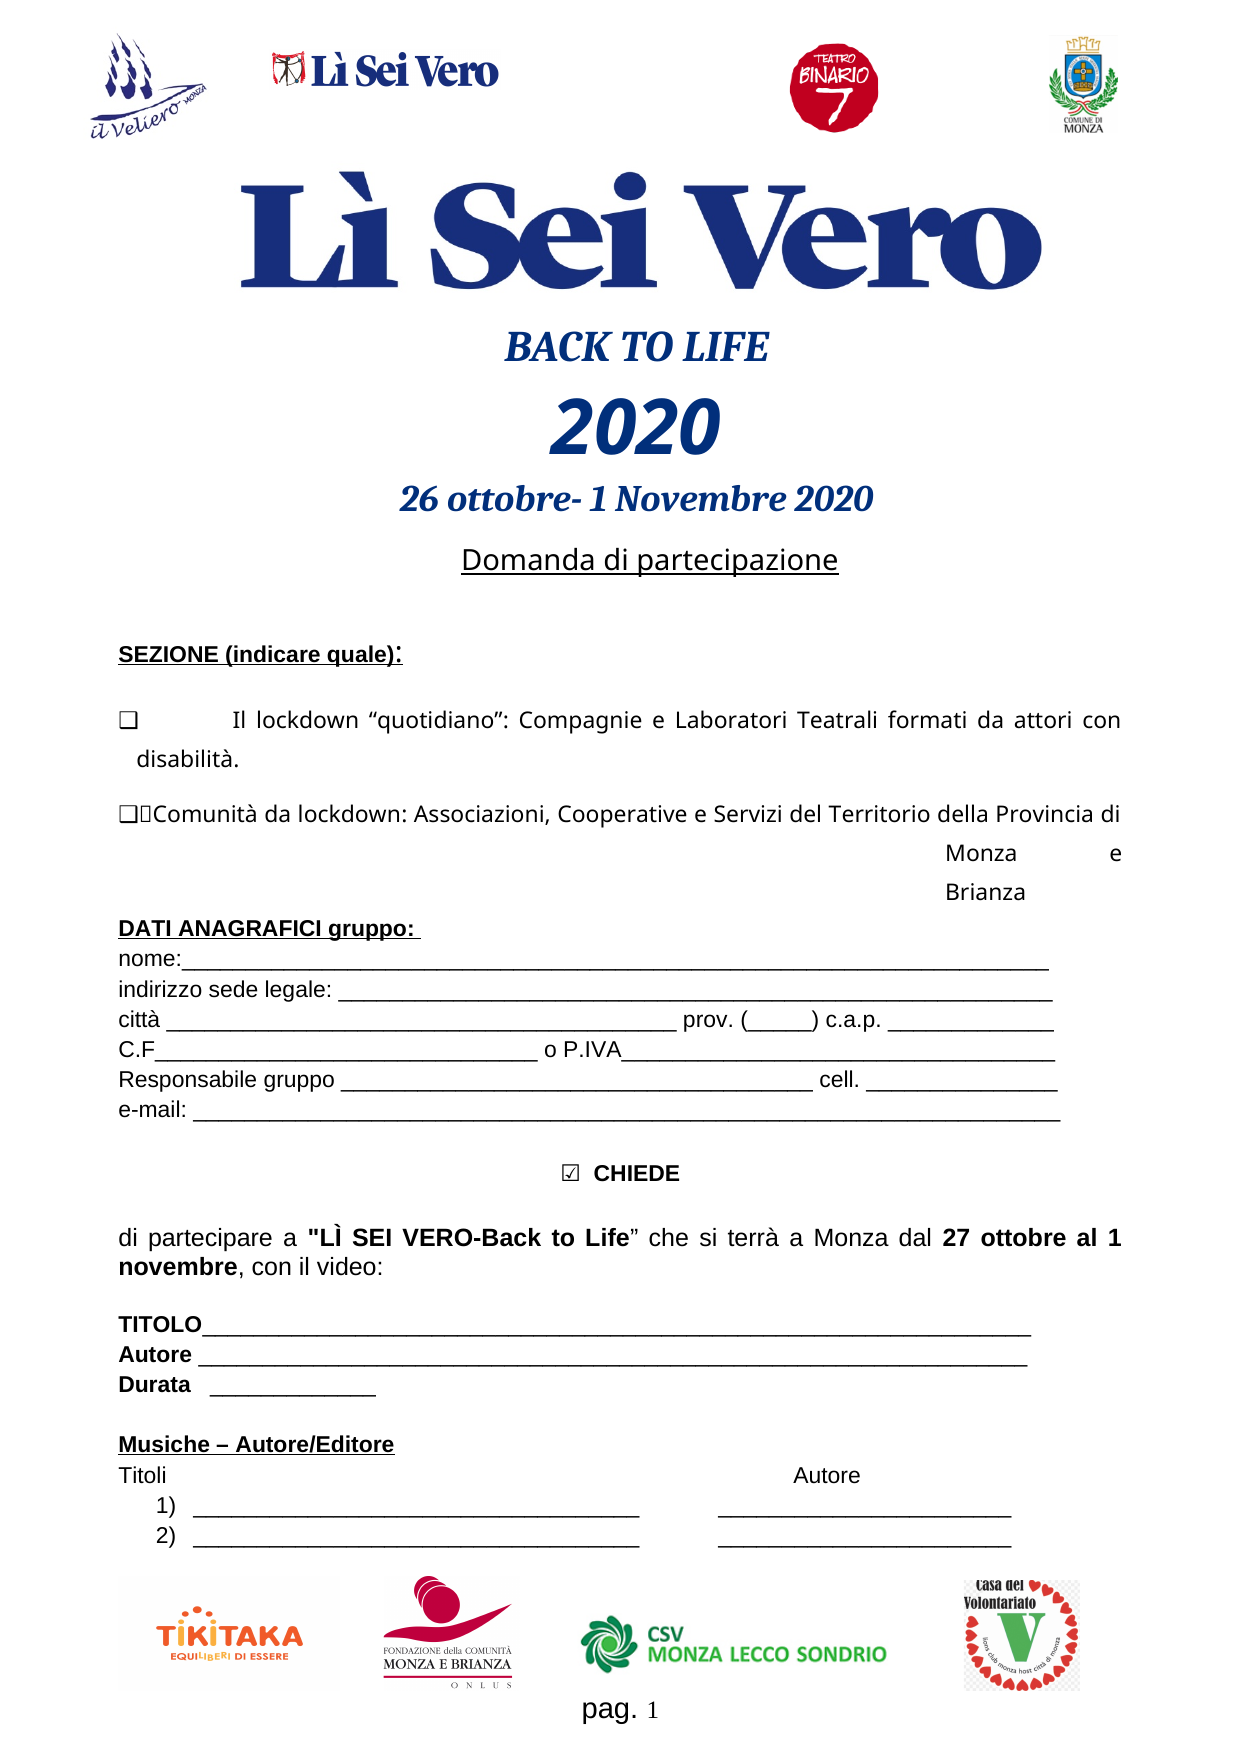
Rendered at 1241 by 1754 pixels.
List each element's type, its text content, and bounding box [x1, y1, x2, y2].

text SEZIONE (indicare quale): [118, 631, 1122, 671]
text 2020 [177, 372, 1096, 477]
picture [70, 14, 209, 161]
text di partecipare a "LÌ SEI VERO-Back to Life” che si terrà a Monza dal 27 ottobre al 1 novembre, con il video: [118, 1223, 1122, 1280]
text TITOLO_________________________________________________________________ [118, 1311, 1122, 1337]
text Responsabile gruppo _____________________________________ cell. _______________ [118, 1066, 1122, 1092]
picture [383, 1576, 520, 1691]
picture [118, 1576, 340, 1691]
list ___________________________________ _______________________ [156, 1492, 1122, 1518]
text ❑Comunità da lockdown: Associazioni, Cooperative e Servizi del Territorio della Provincia di Monza e Brianza [118, 798, 1122, 907]
text indirizzo sede legale: ________________________________________________________ [118, 976, 1122, 1002]
text DATI ANAGRAFICI gruppo: [118, 915, 1122, 941]
picture [1048, 35, 1118, 133]
text Durata _____________ [118, 1371, 1122, 1397]
text C.F______________________________ o P.IVA__________________________________ [118, 1036, 1122, 1062]
text Domanda di partecipazione [177, 540, 1122, 579]
text 26 ottobre- 1 Novembre 2020 [177, 477, 1096, 521]
text città ________________________________________ prov. (_____) c.a.p. _____________ [118, 1006, 1122, 1032]
picture [569, 1596, 889, 1691]
picture [233, 161, 1048, 297]
text Titoli Autore [118, 1462, 1122, 1488]
list ___________________________________ _______________________ [156, 1522, 1122, 1548]
picture [963, 1580, 1080, 1691]
text nome:____________________________________________________________________ [118, 945, 1122, 972]
text Musiche – Autore/Editore [118, 1431, 1122, 1458]
picture [268, 49, 502, 90]
text Autore _________________________________________________________________ [118, 1341, 1122, 1367]
picture [789, 43, 879, 117]
text e-mail: ____________________________________________________________________ [118, 1096, 1122, 1123]
list Il lockdown “quotidiano”: Compagnie e Laboratori Teatrali formati da attori con disabilità. [118, 704, 1122, 774]
text ☑ CHIEDE [118, 1157, 1122, 1188]
